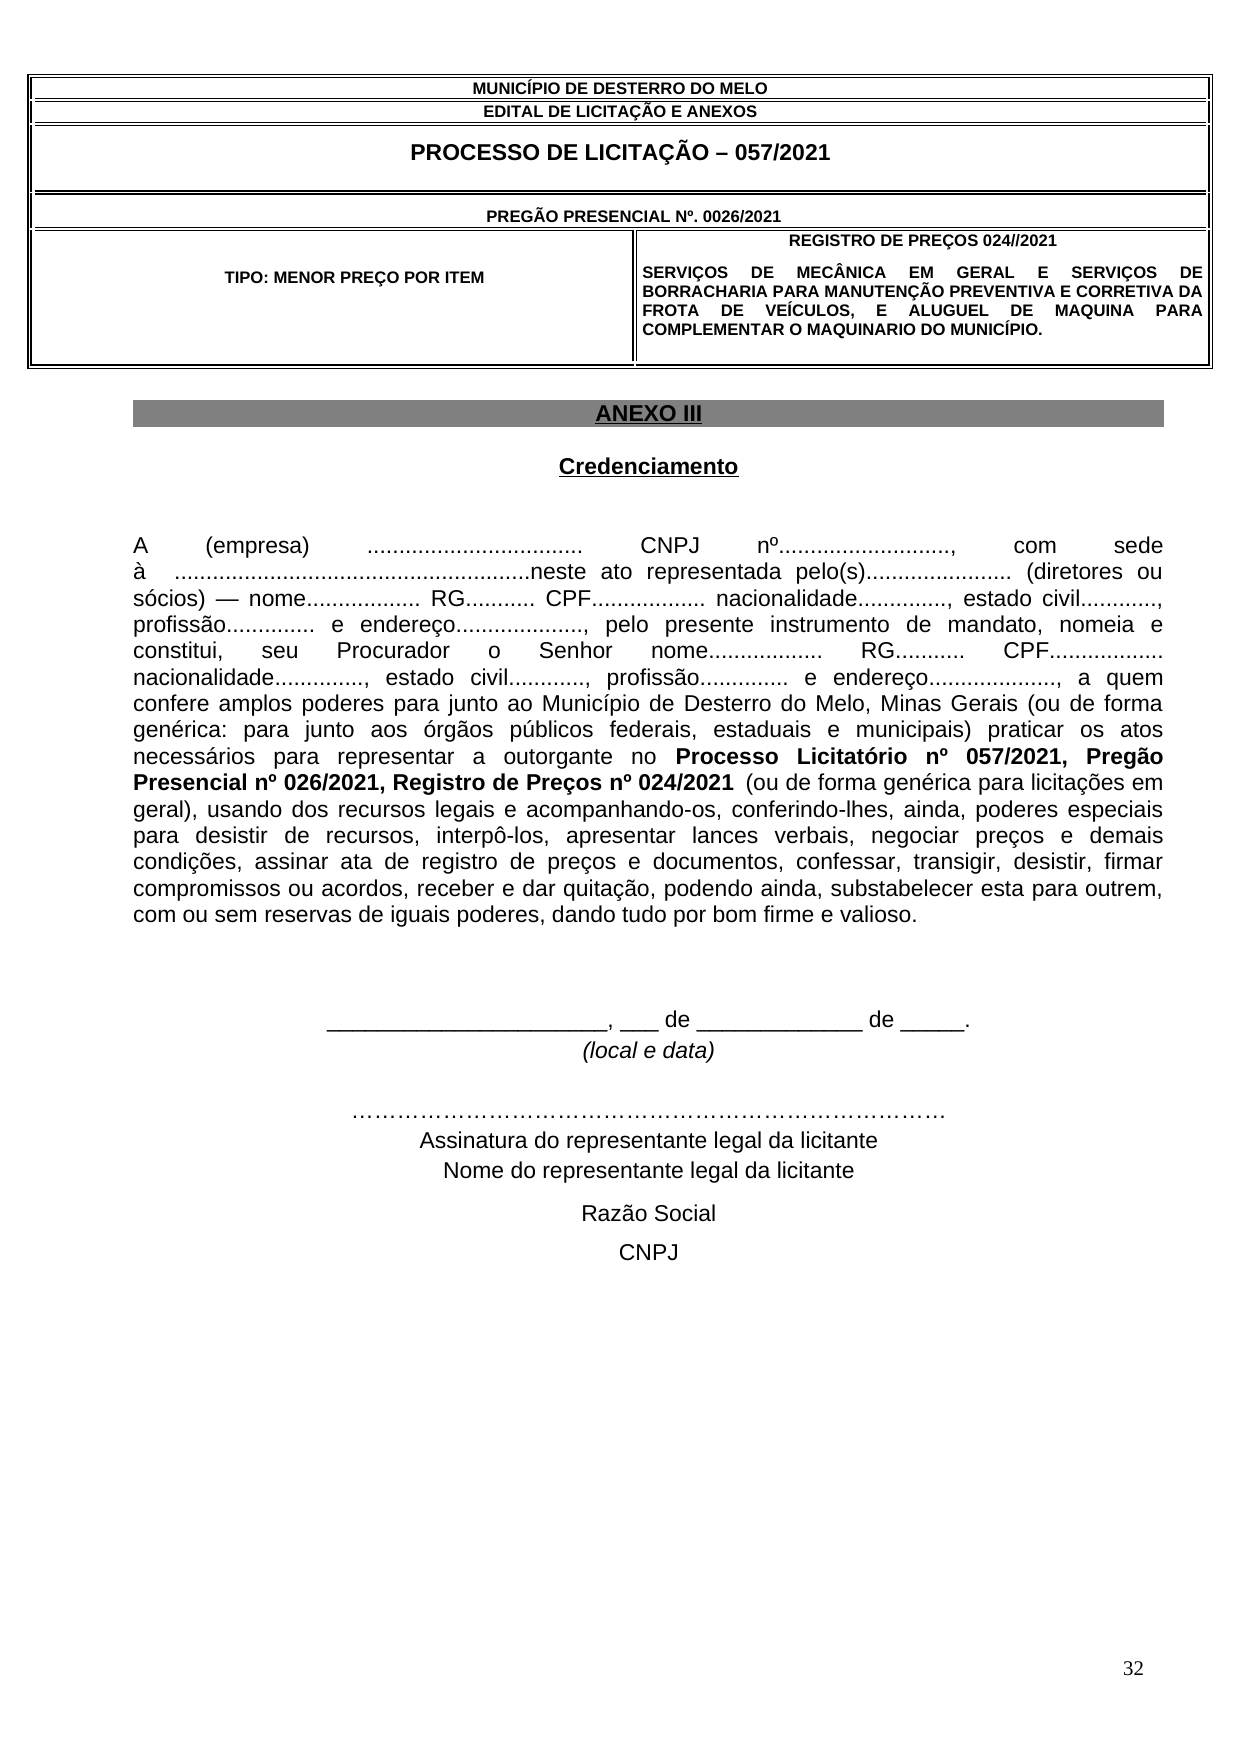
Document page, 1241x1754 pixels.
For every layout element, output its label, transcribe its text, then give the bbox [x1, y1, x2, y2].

text Assinatura do representante legal da licitante [133, 1127, 1164, 1153]
text ______________________, ___ de _____________ de _____. [133, 1006, 1164, 1033]
text Credenciamento [133, 453, 1164, 479]
text …………………………………………………………………… [133, 1097, 1164, 1123]
text A (empresa) .................................. CNPJ nº..........................., com sede à ........................................................neste ato representada pelo(s)....................... (diretores ou sócios) — nome.................. RG........... CPF.................. nacionalidade.............., estado civil............, profissão.............. e endereço...................., pelo presente instrumento de mandato, nomeia e constitui, seu Procurador o Senhor nome.................. RG........... CPF.................. nacionalidade.............., estado civil............, profissão.............. e endereço...................., a quem confere amplos poderes para junto ao Município de Desterro do Melo, Minas Gerais (ou de forma genérica: para junto aos órgãos públicos federais, estaduais e municipais) praticar os atos necessários para representar a outorgante no Processo Licitatório nº 057/2021, Pregão Presencial nº 026/2021, Registro de Preços nº 024/2021 (ou de forma genérica para licitações em geral), usando dos recursos legais e acompanhando-os, conferindo-lhes, ainda, poderes especiais para desistir de recursos, interpô-los, apresentar lances verbais, negociar preços e demais condições, assinar ata de registro de preços e documentos, confessar, transigir, desistir, firmar compromissos ou acordos, receber e dar quitação, podendo ainda, substabelecer esta para outrem, com ou sem reservas de iguais poderes, dando tudo por bom firme e valioso. [133, 532, 1164, 927]
text CNPJ [133, 1239, 1164, 1265]
text (local e data) [133, 1037, 1164, 1063]
text ANEXO III [133, 400, 1164, 427]
text Razão Social [133, 1200, 1164, 1226]
text Nome do representante legal da licitante [133, 1157, 1164, 1184]
